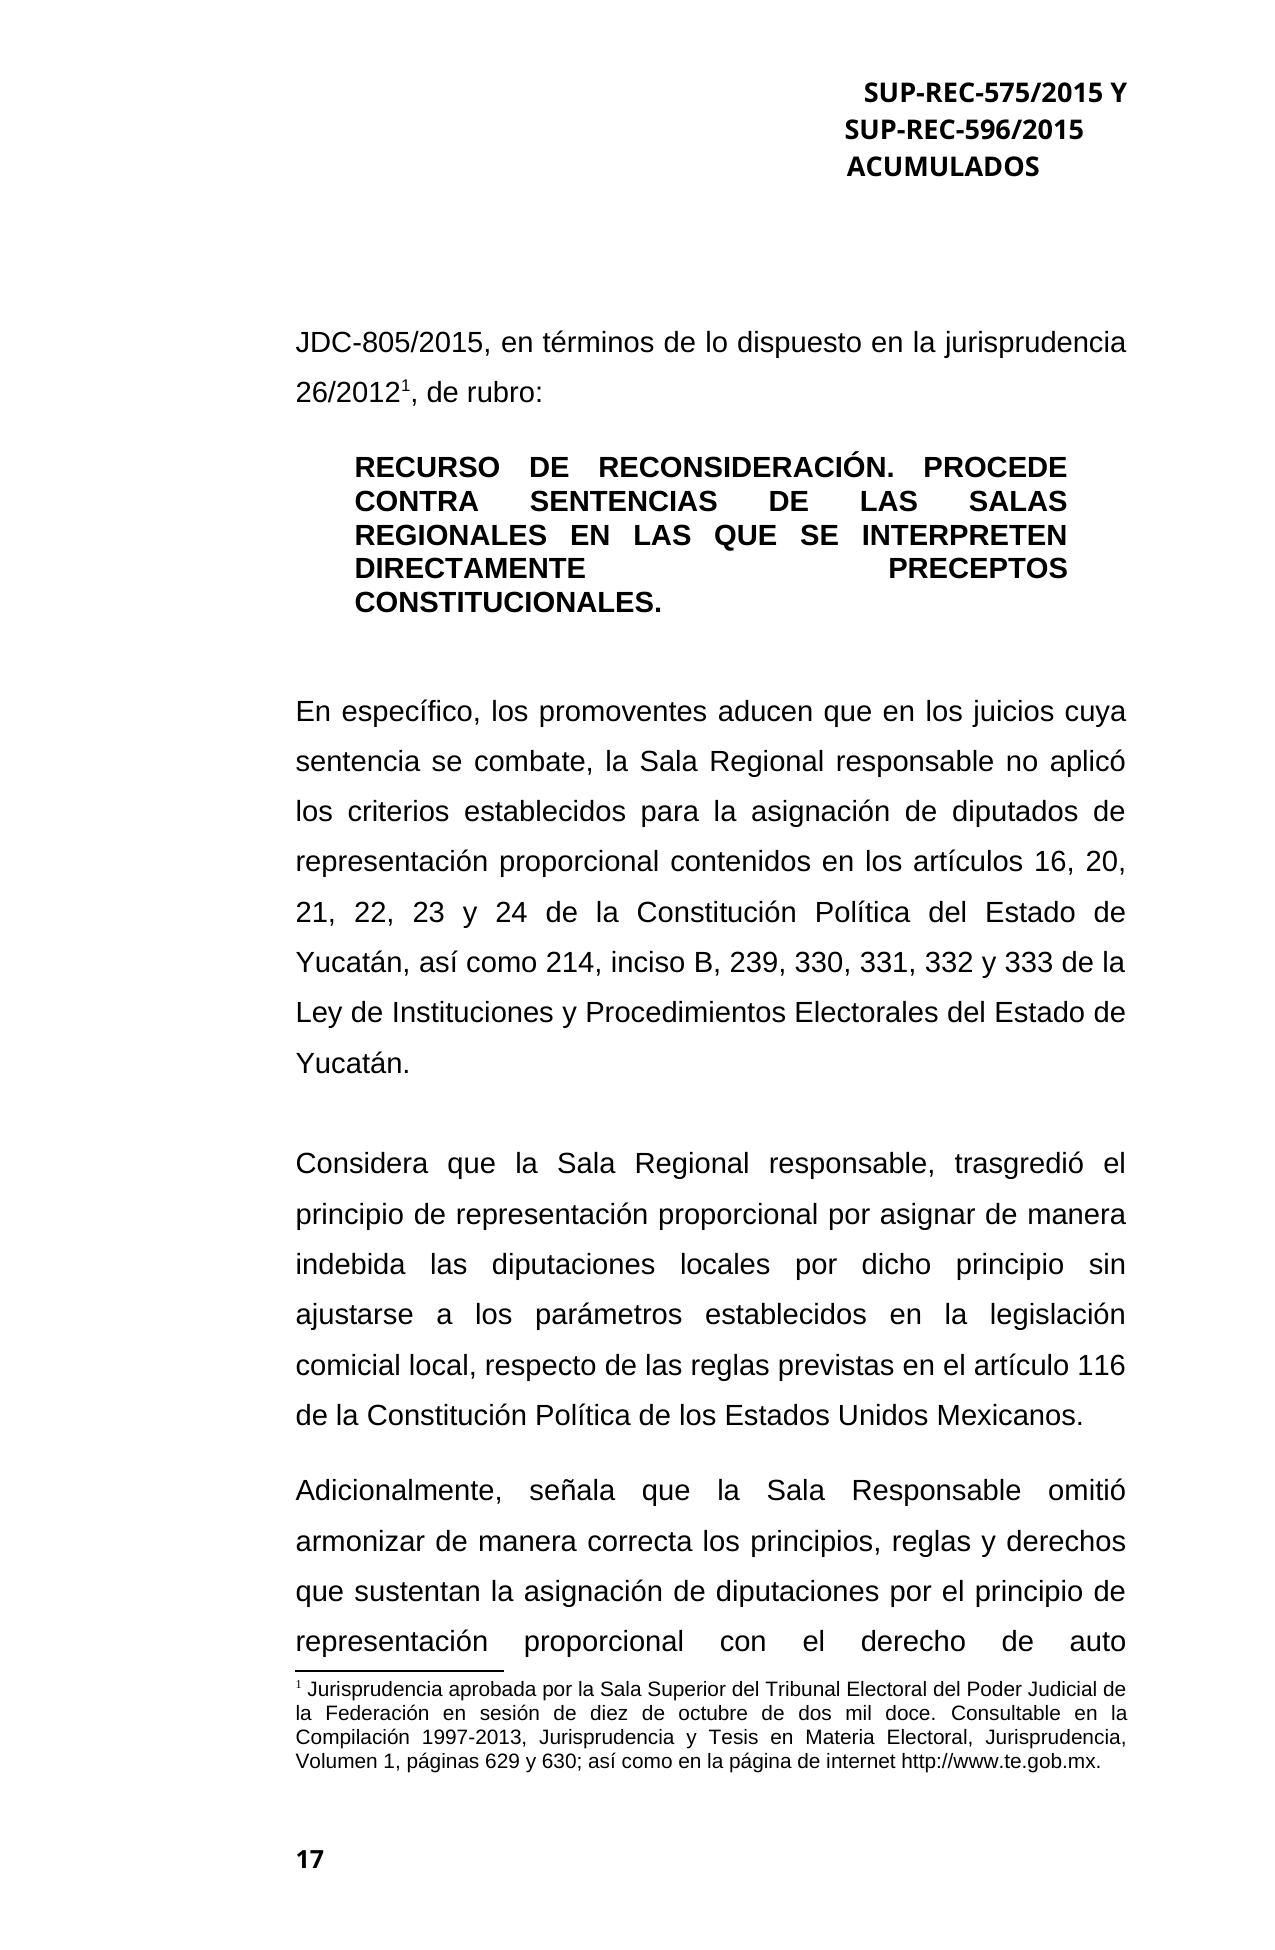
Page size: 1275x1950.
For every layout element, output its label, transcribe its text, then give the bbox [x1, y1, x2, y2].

text Considera que la Sala Regional responsable, trasgredió el principio de representación proporcional por asignar de manera indebida las diputaciones locales por dicho principio sin ajustarse a los parámetros establecidos en la legislación comicial local, respecto de las reglas previstas en el artículo 116 de la Constitución Política de los Estados Unidos Mexicanos. [295, 1146, 1127, 1431]
text En específico, los promoventes aducen que en los juicios cuya sentencia se combate, la Sala Regional responsable no aplicó los criterios establecidos para la asignación de diputados de representación proporcional contenidos en los artículos 16, 20, 21, 22, 23 y 24 de la Constitución Política del Estado de Yucatán, así como 214, inciso B, 239, 330, 331, 332 y 333 de la Ley de Instituciones y Procedimientos Electorales del Estado de Yucatán. [295, 693, 1127, 1079]
text RECURSO DE RECONSIDERACIÓN. PROCEDE CONTRA SENTENCIAS DE LAS SALAS REGIONALES EN LAS QUE SE INTERPRETEN DIRECTAMENTE PRECEPTOS CONSTITUCIONALES. [354, 451, 1068, 618]
